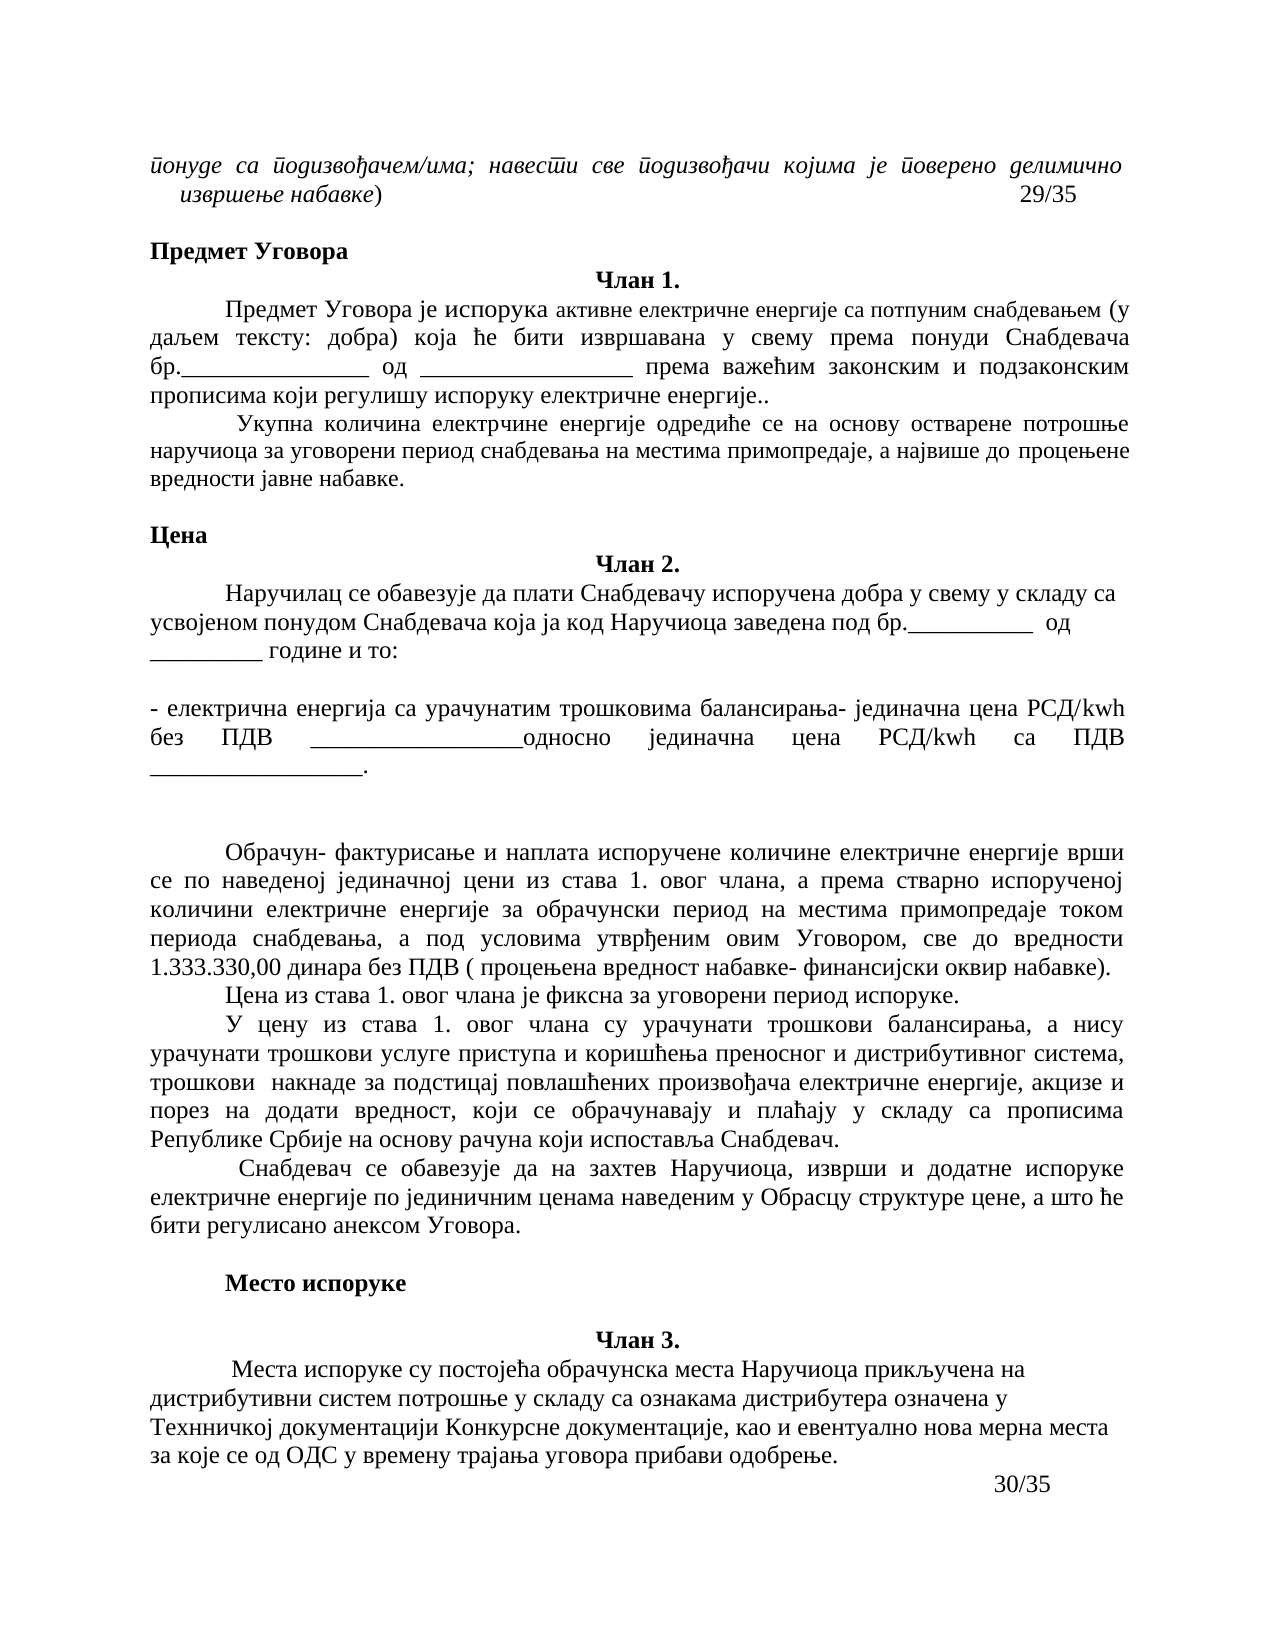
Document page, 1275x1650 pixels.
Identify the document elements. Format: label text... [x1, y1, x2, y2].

text Предмет Уговора је испорука активне електричне енергије са потпуним снабдевањем (у даљем тексту: добра) која ће бити извршавана у свему према понуди Снабдевача бр._______________ од _________________ према важећим законским и подзаконским прописима који регулишу испоруку електричне енергије.. [150, 294, 1130, 409]
text Члан 2. [150, 549, 1125, 578]
text Цена [150, 520, 1125, 549]
text Mесто испоруке [150, 1268, 1125, 1297]
text Члан 1. [150, 265, 1125, 294]
text Обрачун- фактурисање и наплата испоручене количине електричне енергије врши се по наведеној јединачној цени из става 1. овог члана, а према стварно испорученој количини електричне енергије за обрачунски период на местима примопредаје током периода снабдевања, а под условима утврђеним овим Уговором, све до вредности 1.333.330,00 динара без ПДВ ( процењена вредност набавке- финансијски оквир набавке). [150, 837, 1125, 980]
text Снабдевач се обавезује да на захтев Наручиоца, изврши и додатне испоруке електричне енергије по јединичним ценама наведеним у Обрасцу структуре цене, а што ће бити регулисано анексом Уговора. [150, 1153, 1125, 1239]
text Предмет Уговора [150, 236, 1125, 265]
text У цену из става 1. овог члана су урачунати трошкови балансирања, а нису урачунати трошкови услуге приступа и коришћења преносног и дистрибутивног система, трошкови накнаде за подстицај повлашћених произвођача електричне енергије, акцизе и порез на додати вредност, који се обрачунавају и плаћају у складу са прописима Републике Србије на основу рачуна који испоставља Снабдевач. [150, 1009, 1125, 1153]
text - електрична енергија са урачунатим трошковима балансирања- јединачна цена РСД/kwh без ПДВ _________________односно јединачна цена РСД/kwh са ПДВ _________________. [150, 693, 1125, 779]
text понуде са подизвођачем/има; навести све подизвођачи којима је поверено делимично извршење набавке) 29/35 [150, 150, 1125, 207]
text Цена из става 1. овог члана је фиксна за уговорени период испоруке. [150, 980, 1125, 1009]
text Укупна количина електрчине енергије одредиће се на основу остварене потрошње наручиоца за уговорени период снабдевања на местима примопредаје, а највише до процењене вредности јавне набавке. [150, 409, 1130, 492]
text Наручилац се обавезује да плати Снабдевачу испоручена добра у свему у складу са усвојеном понудом Снабдевача која ја код Наручиоца заведена под бр.__________ од _________ године и то: [150, 578, 1125, 664]
text Члан 3. [150, 1325, 1125, 1354]
text 30/35 [150, 1469, 1125, 1498]
text Места испоруке су постојећа обрачунска места Наручиоца прикључена на дистрибутивни систем потрошње у складу са ознакама дистрибутера означена у Технничкој документацији Конкурсне документације, као и евентуално нова мерна места за које се од ОДС у времену трајања уговора прибави одобрење. [150, 1354, 1125, 1469]
